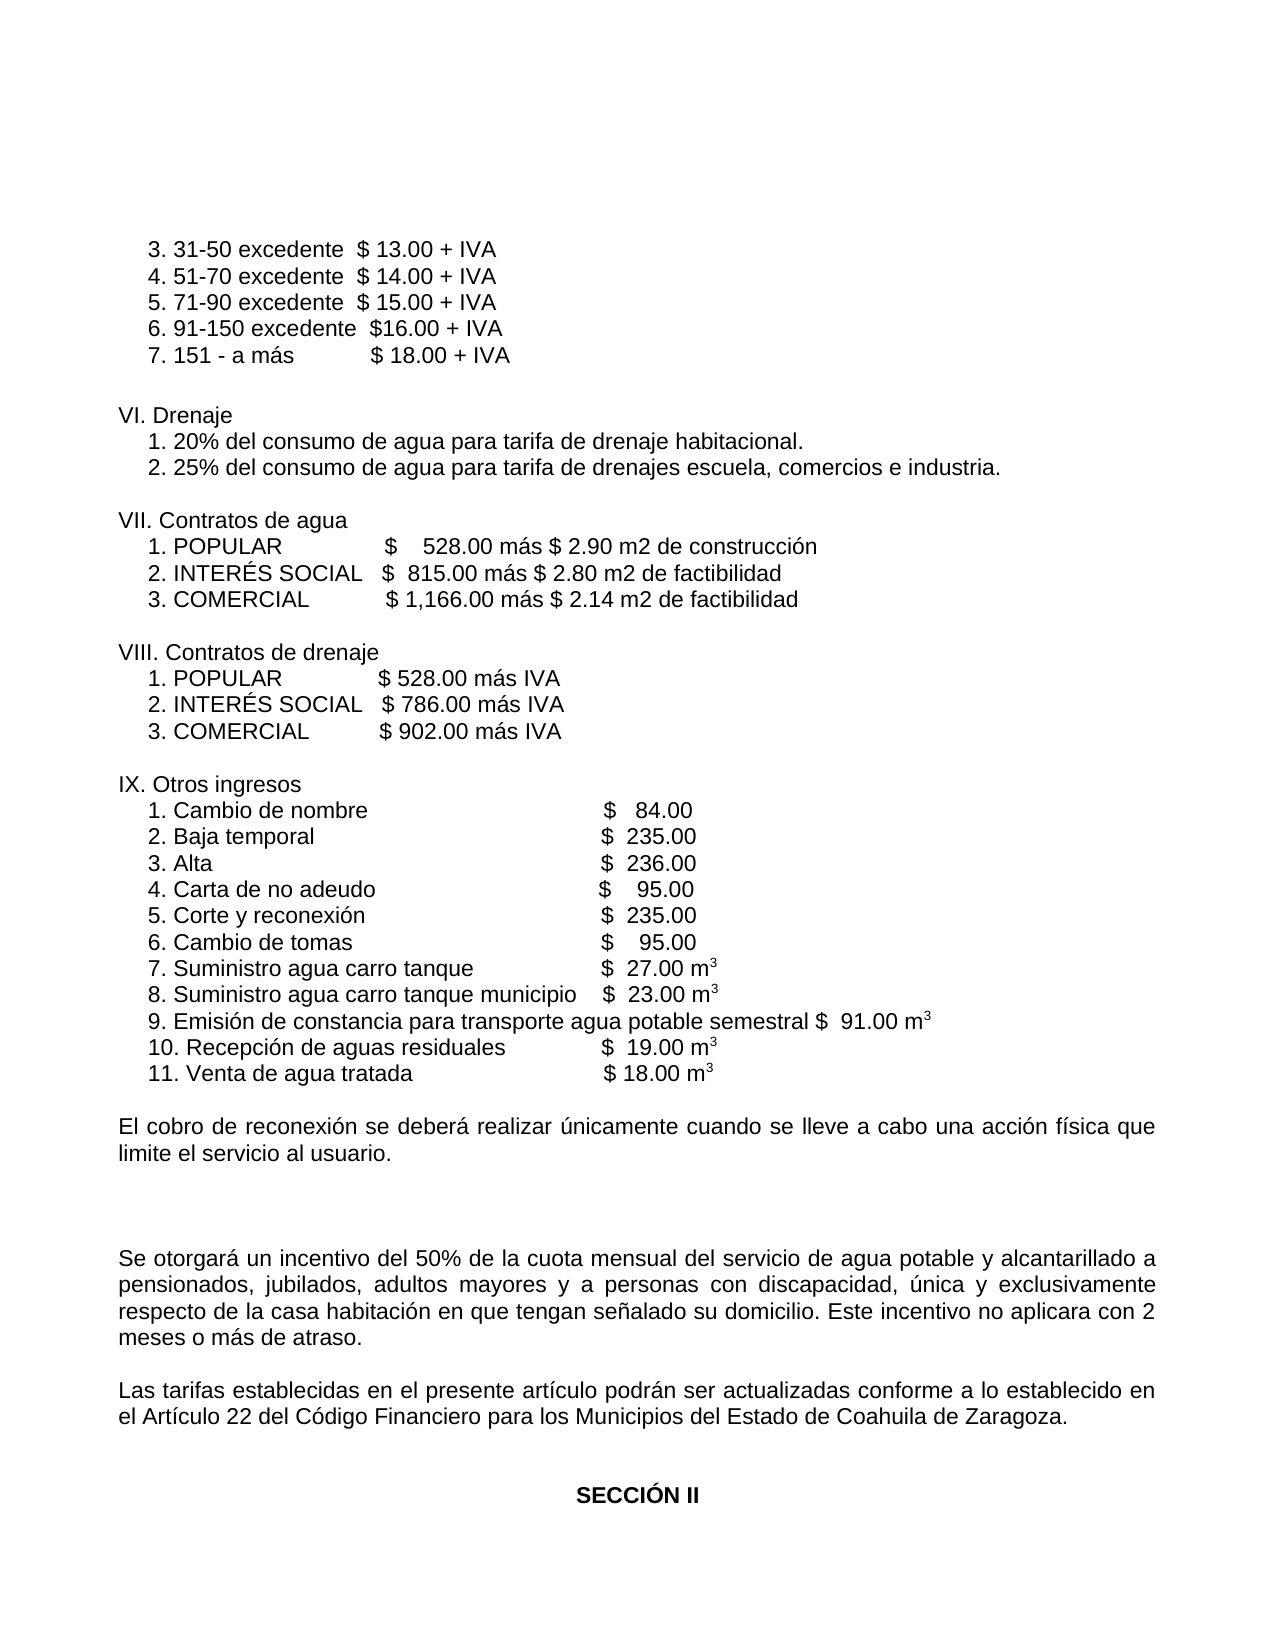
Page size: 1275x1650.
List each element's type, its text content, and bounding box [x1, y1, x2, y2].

text 2. INTERÉS SOCIAL $ 786.00 más IVA [148, 691, 1157, 718]
text 7. Suministro agua carro tanque $ 27.00 m3 [148, 955, 1157, 981]
text Las tarifas establecidas en el presente artículo podrán ser actualizadas conforme a lo establecido en el Artículo 22 del Código Financiero para los Municipios del Estado de Coahuila de Zaragoza. [118, 1377, 1157, 1429]
text 4. 51-70 excedente $ 14.00 + IVA [148, 263, 1157, 289]
text VII. Contratos de agua [118, 507, 1157, 533]
text IX. Otros ingresos [118, 771, 1157, 797]
text 5. 71-90 excedente $ 15.00 + IVA [148, 289, 1157, 315]
text 7. 151 - a más $ 18.00 + IVA [148, 342, 1157, 368]
text 3. 31-50 excedente $ 13.00 + IVA [148, 236, 1157, 263]
text 4. Carta de no adeudo $ 95.00 [148, 876, 1157, 902]
text 2. INTERÉS SOCIAL $ 815.00 más $ 2.80 m2 de factibilidad [148, 560, 1157, 586]
text 3. COMERCIAL $ 1,166.00 más $ 2.14 m2 de factibilidad [148, 586, 1157, 612]
text 5. Corte y reconexión $ 235.00 [148, 902, 1157, 929]
text 1. Cambio de nombre $ 84.00 [148, 797, 1157, 823]
text 10. Recepción de aguas residuales $ 19.00 m3 [148, 1034, 1157, 1060]
text 1. POPULAR $ 528.00 más $ 2.90 m2 de construcción [148, 533, 1157, 560]
text 2. 25% del consumo de agua para tarifa de drenajes escuela, comercios e industria. [148, 454, 1157, 481]
text Se otorgará un incentivo del 50% de la cuota mensual del servicio de agua potable y alcantarillado a pensionados, jubilados, adultos mayores y a personas con discapacidad, única y exclusivamente respecto de la casa habitación en que tengan señalado su domicilio. Este incentivo no aplicara con 2 meses o más de atraso. [118, 1245, 1157, 1350]
text 3. Alta $ 236.00 [148, 849, 1157, 876]
text 6. 91-150 excedente $16.00 + IVA [148, 315, 1157, 342]
text El cobro de reconexión se deberá realizar únicamente cuando se lleve a cabo una acción física que limite el servicio al usuario. [118, 1113, 1157, 1166]
text 1. 20% del consumo de agua para tarifa de drenaje habitacional. [148, 428, 1157, 454]
text 2. Baja temporal $ 235.00 [148, 823, 1157, 849]
text 11. Venta de agua tratada $ 18.00 m3 [148, 1060, 1157, 1087]
text SECCIÓN II [118, 1482, 1157, 1508]
text 6. Cambio de tomas $ 95.00 [148, 929, 1157, 955]
text VIII. Contratos de drenaje [118, 639, 1157, 665]
text 1. POPULAR $ 528.00 más IVA [148, 665, 1157, 691]
text 3. COMERCIAL $ 902.00 más IVA [148, 718, 1157, 744]
text 8. Suministro agua carro tanque municipio $ 23.00 m3 [148, 981, 1157, 1008]
text 9. Emisión de constancia para transporte agua potable semestral $ 91.00 m3 [148, 1008, 1157, 1034]
text VI. Drenaje [118, 402, 1157, 428]
